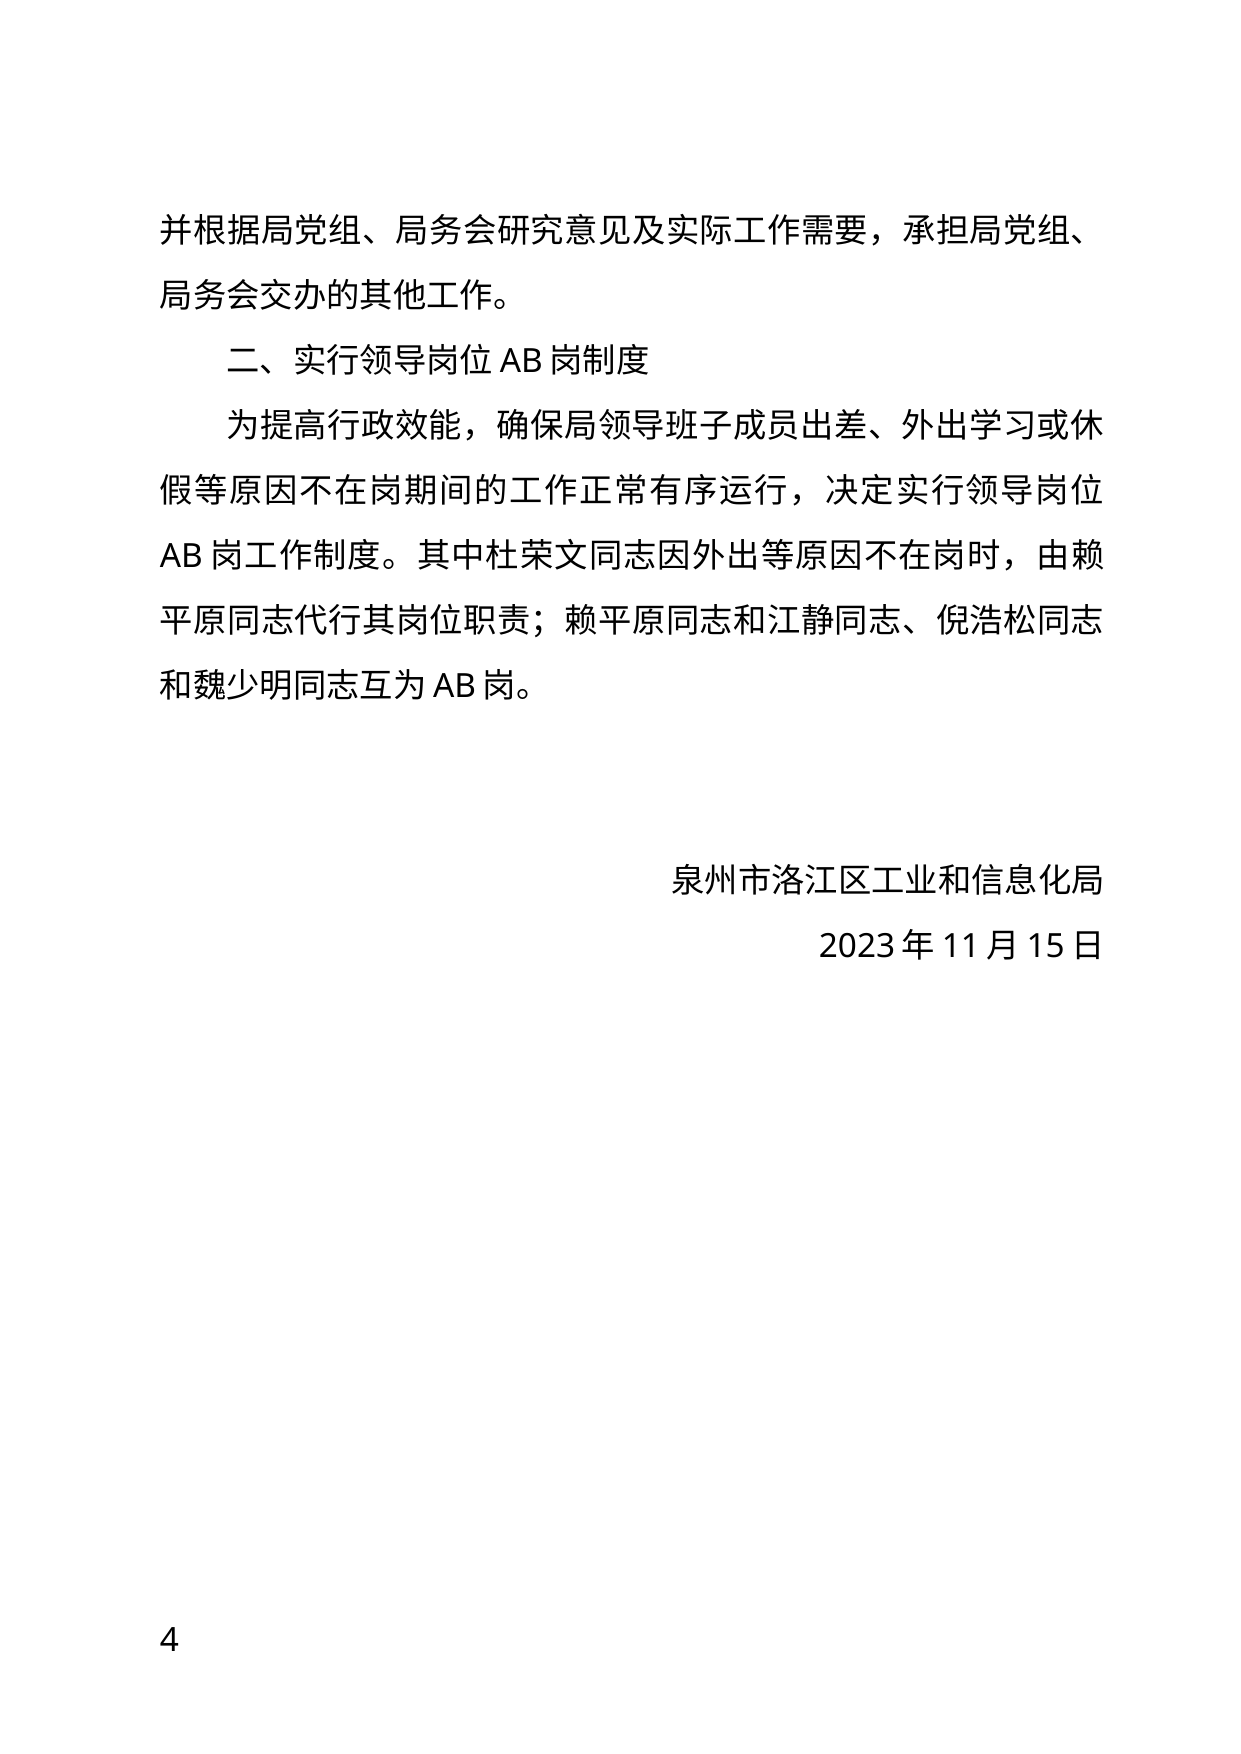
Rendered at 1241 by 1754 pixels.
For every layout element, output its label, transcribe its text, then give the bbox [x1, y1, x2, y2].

text 为提高行政效能，确保局领导班子成员出差、外出学习或休假等原因不在岗期间的工作正常有序运行，决定实行领导岗位AB岗工作制度。其中杜荣文同志因外出等原因不在岗时，由赖平原同志代行其岗位职责；赖平原同志和江静同志、倪浩松同志和魏少明同志互为AB岗。 [159, 391, 1104, 716]
text 2023年11月15日 [159, 911, 1104, 976]
text 泉州市洛江区工业和信息化局 [159, 846, 1104, 911]
text 二、实行领导岗位AB岗制度 [159, 326, 1104, 391]
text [159, 196, 1104, 326]
